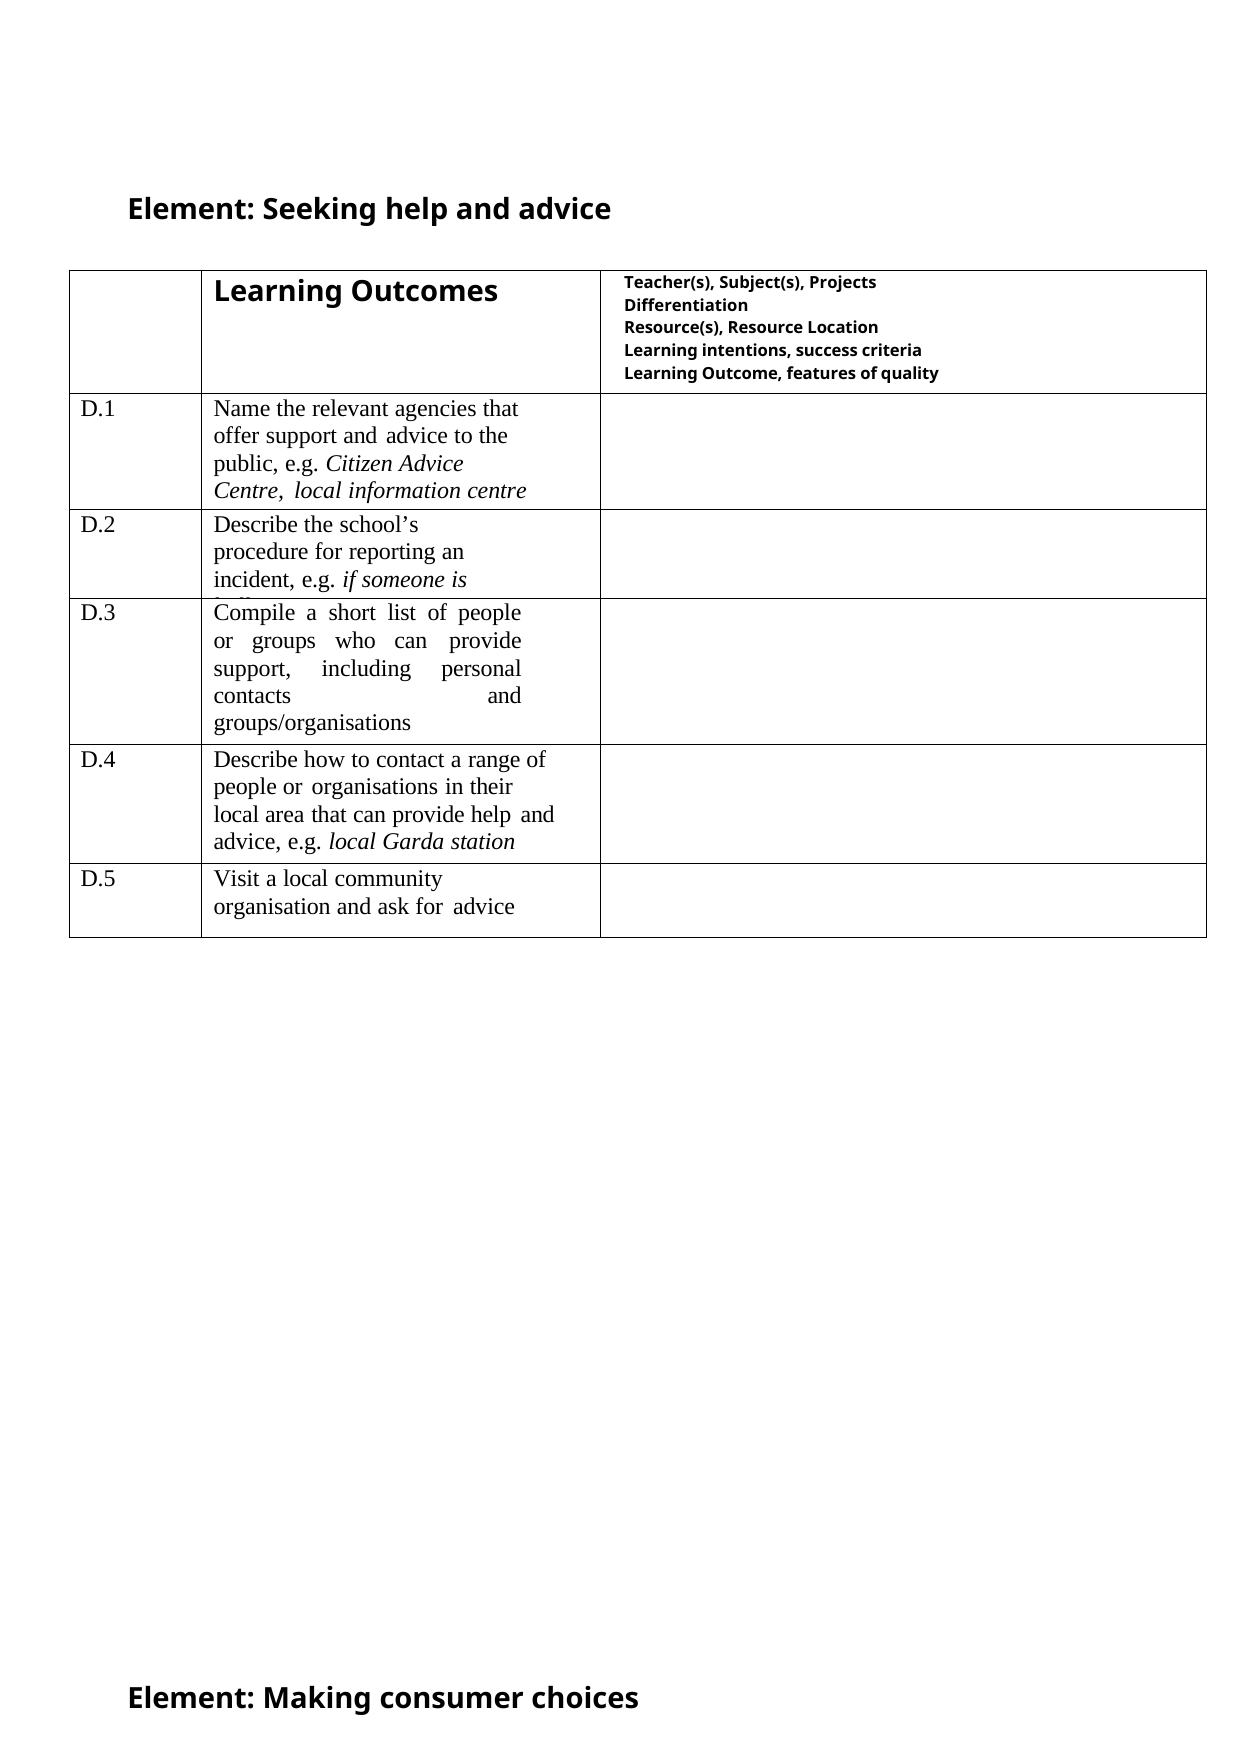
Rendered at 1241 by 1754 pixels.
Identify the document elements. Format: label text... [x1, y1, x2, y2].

text Element: Making consumer choices [127, 1677, 1113, 1717]
table_header [70, 271, 201, 392]
table_cell Compile a short list of people or groups who can provide support, including personal contacts and groups/organisations [202, 599, 600, 743]
table_cell D.5 [70, 864, 201, 937]
table_cell D.4 [70, 745, 201, 863]
table_cell [601, 510, 1206, 598]
text Element: Seeking help and advice [127, 188, 1113, 228]
table_cell [601, 864, 1206, 937]
table_cell [601, 745, 1206, 863]
table_cell D.3 [70, 599, 201, 743]
table_header Teacher(s), Subject(s), Projects Differentiation Resource(s), Resource Location Learning intentions, success criteria Learning Outcome, features of quality [601, 271, 1206, 392]
table_cell Describe the school’s procedure for reporting an incident, e.g. if someone is bullying you [202, 510, 600, 598]
table_cell D.2 [70, 510, 201, 598]
table_header Learning Outcomes [202, 271, 600, 392]
table_cell Describe how to contact a range of people or organisations in their local area that can provide help and advice, e.g. local Garda station [202, 745, 600, 863]
table_cell D.1 [70, 394, 201, 508]
table_cell Visit a local community organisation and ask for advice [202, 864, 600, 937]
table_cell [601, 599, 1206, 743]
table_cell [601, 394, 1206, 508]
table_cell Name the relevant agencies that offer support and advice to the public, e.g. Citizen Advice Centre, local information centre [202, 394, 600, 508]
